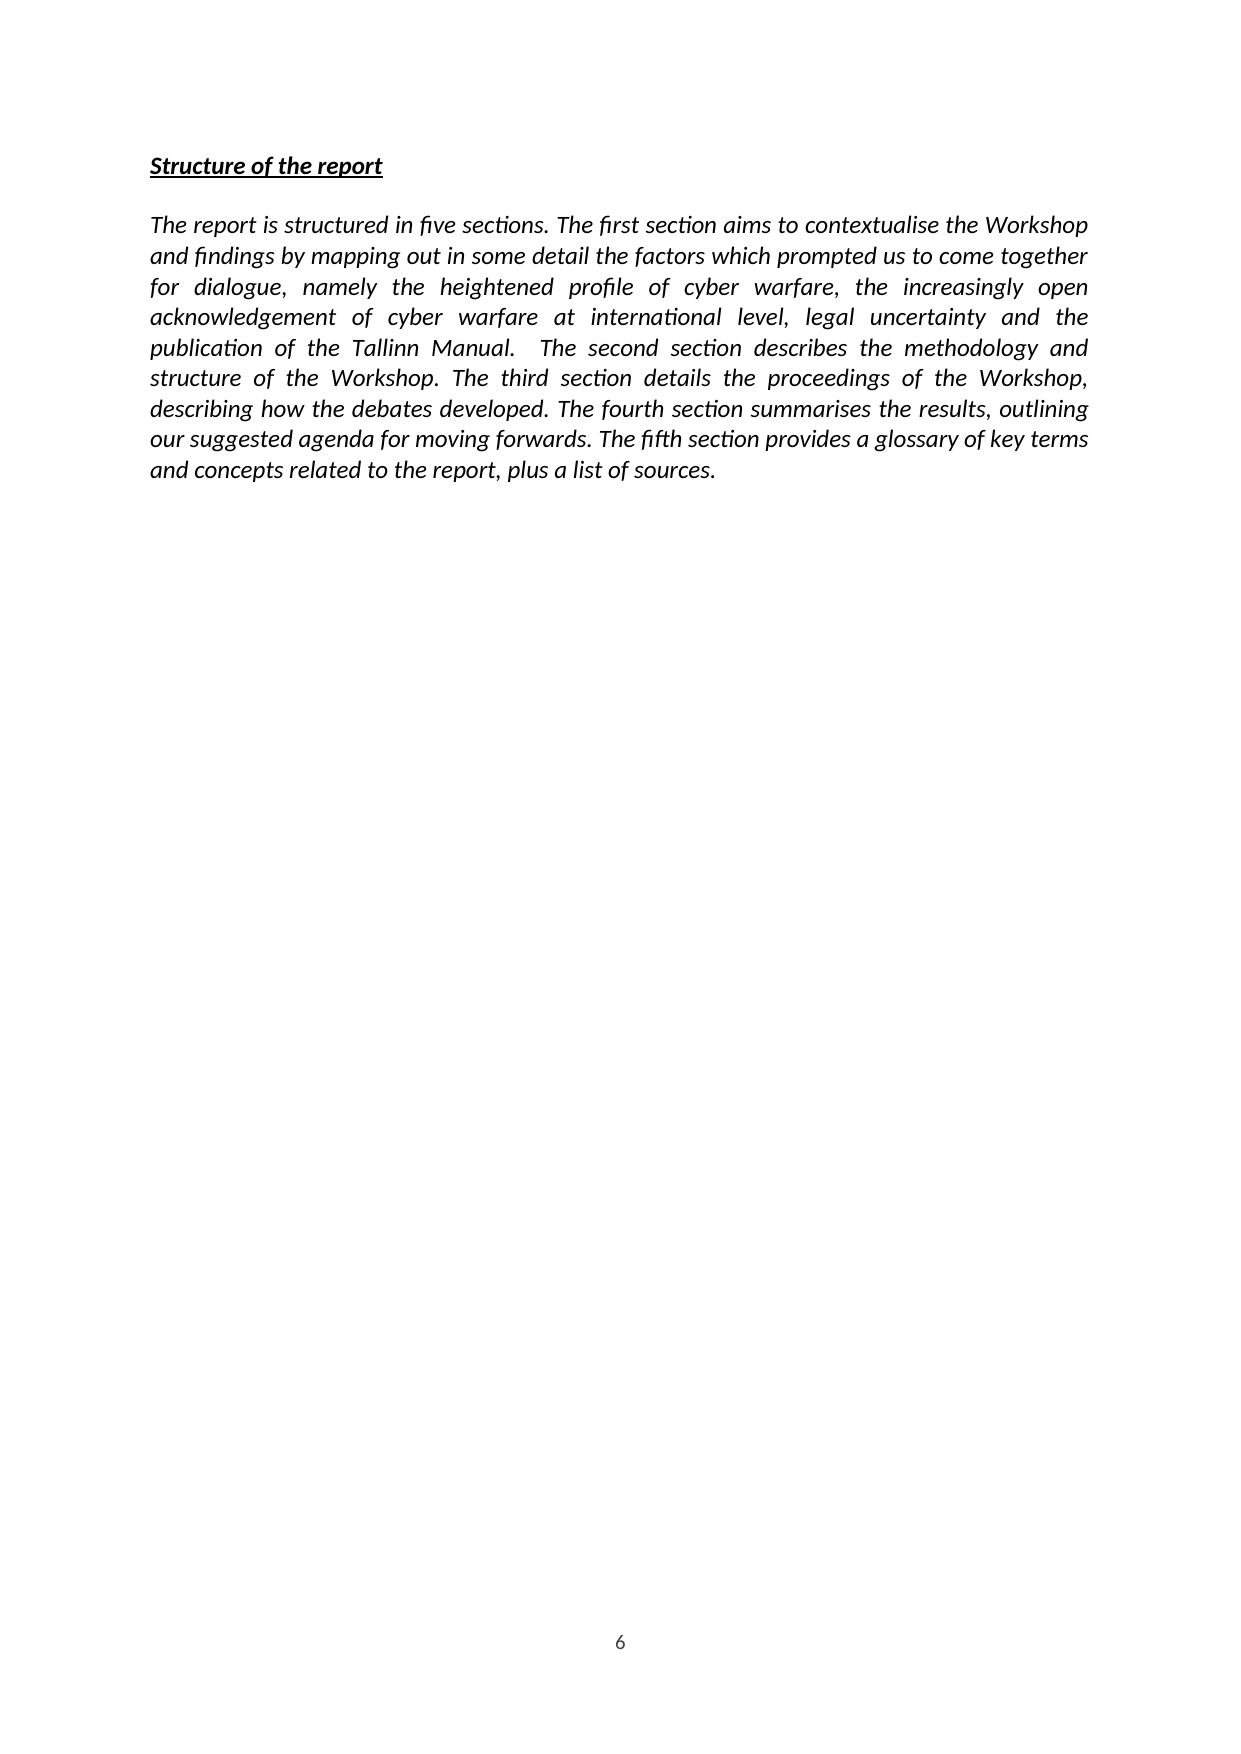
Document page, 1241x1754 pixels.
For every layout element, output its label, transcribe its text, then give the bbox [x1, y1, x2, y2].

text Structure of the report [150, 150, 1090, 181]
text The report is structured in five sections. The first section aims to contextualise the Workshop and findings by mapping out in some detail the factors which prompted us to come together for dialogue, namely the heightened profile of cyber warfare, the increasingly open acknowledgement of cyber warfare at international level, legal uncertainty and the publication of the Tallinn Manual. The second section describes the methodology and structure of the Workshop. The third section details the proceedings of the Workshop, describing how the debates developed. The fourth section summarises the results, outlining our suggested agenda for moving forwards. The fifth section provides a glossary of key terms and concepts related to the report, plus a list of sources. [150, 210, 1090, 484]
